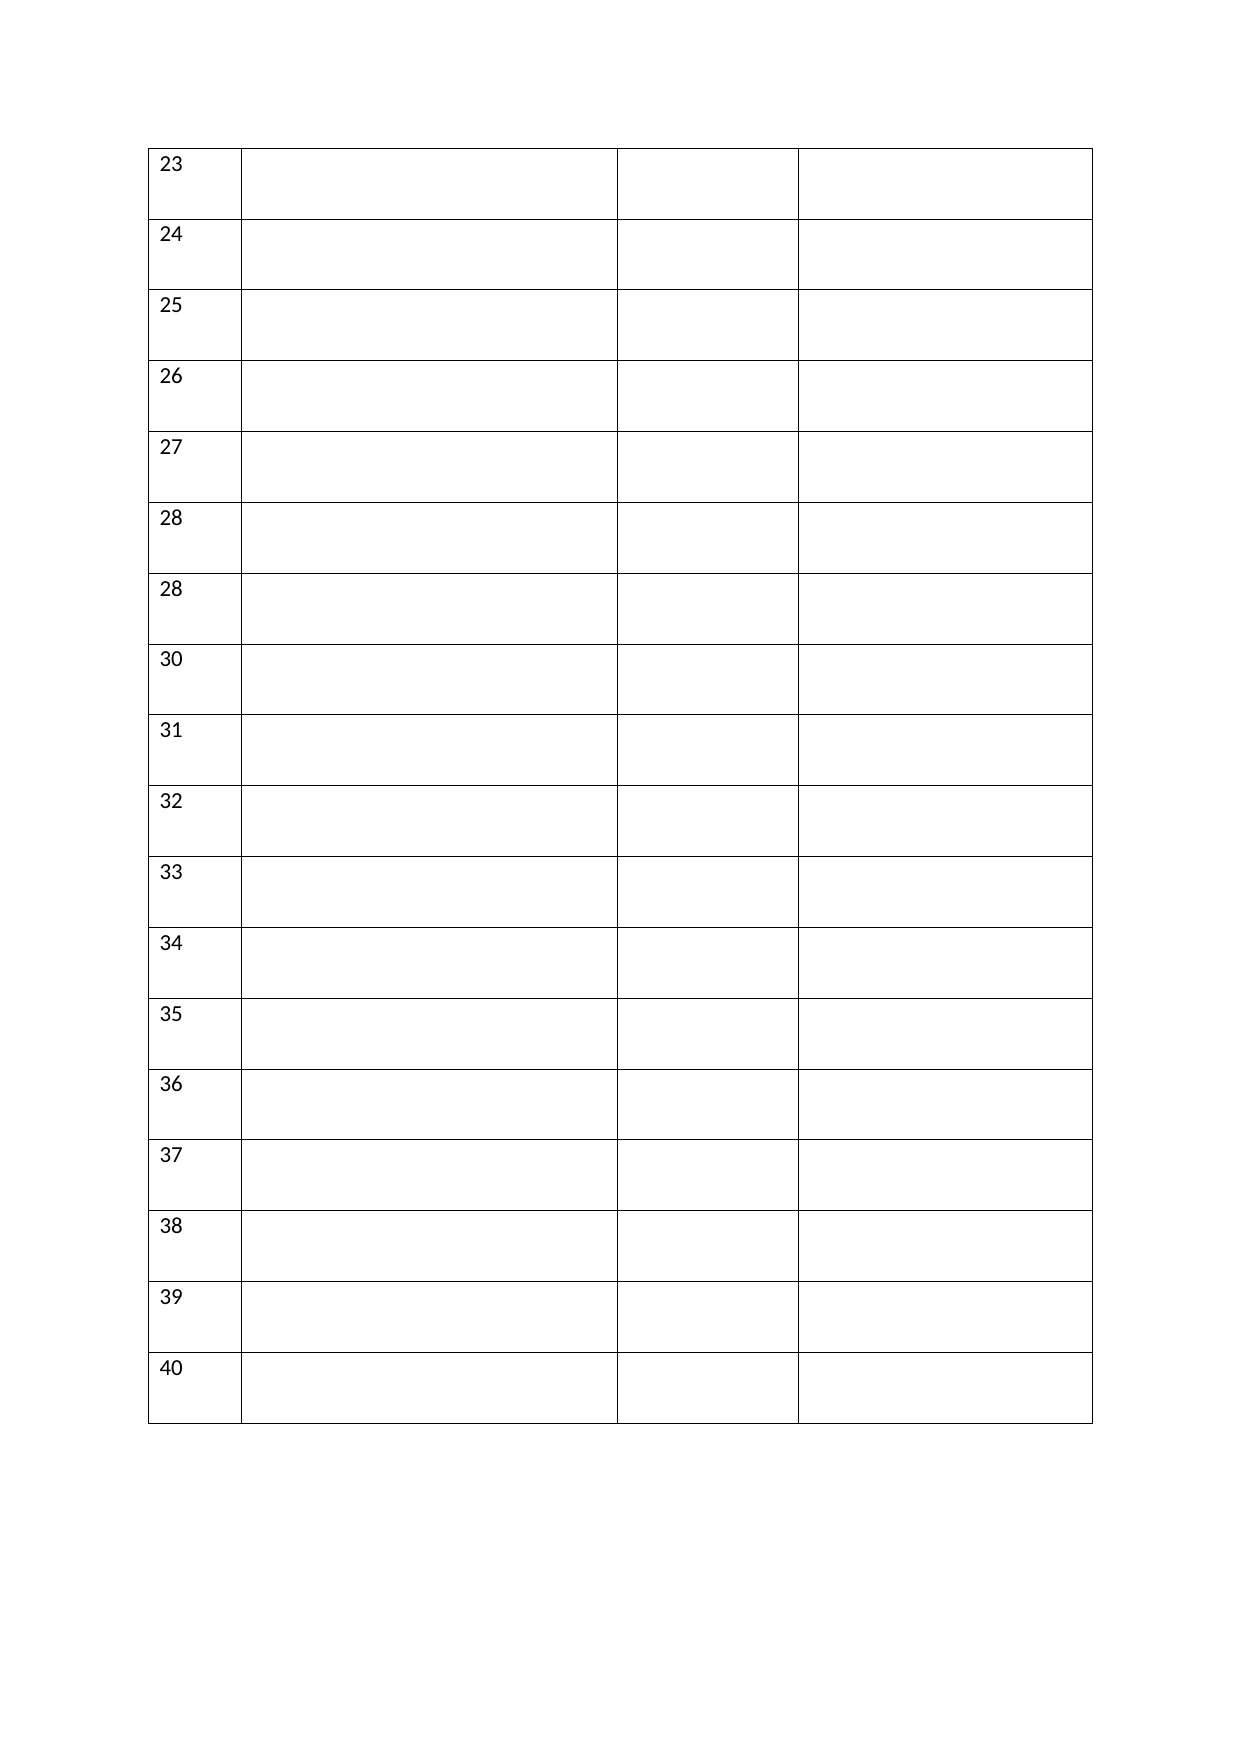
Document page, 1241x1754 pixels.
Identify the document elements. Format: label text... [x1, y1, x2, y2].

table_cell [799, 432, 1092, 502]
table_cell [618, 928, 798, 998]
table_cell [242, 857, 617, 927]
table_cell 28 [149, 503, 241, 573]
table_cell [242, 574, 617, 643]
table_cell 24 [149, 220, 241, 289]
table_cell [242, 1140, 617, 1210]
table_cell [618, 149, 798, 218]
table_cell 30 [149, 645, 241, 714]
table_cell 36 [149, 1070, 241, 1139]
table_cell [799, 928, 1092, 998]
table_cell [242, 645, 617, 714]
table_cell [242, 1353, 617, 1423]
table_cell [618, 999, 798, 1068]
table_cell [618, 1282, 798, 1352]
table_cell [799, 290, 1092, 360]
table_cell [242, 361, 617, 431]
table_cell [799, 1282, 1092, 1352]
table_cell 35 [149, 999, 241, 1068]
table_cell [618, 503, 798, 573]
table_cell [242, 1282, 617, 1352]
table_cell 39 [149, 1282, 241, 1352]
table_cell [242, 999, 617, 1068]
table_cell [799, 149, 1092, 218]
table_cell 31 [149, 715, 241, 785]
table_cell 23 [149, 149, 241, 218]
table_cell [799, 1140, 1092, 1210]
table_cell [799, 361, 1092, 431]
table_cell 37 [149, 1140, 241, 1210]
table_cell 25 [149, 290, 241, 360]
table_cell [618, 857, 798, 927]
table_cell [799, 503, 1092, 573]
table_cell [618, 1353, 798, 1423]
table_cell 38 [149, 1211, 241, 1281]
table_cell [618, 715, 798, 785]
table_cell [242, 786, 617, 856]
table_cell [799, 1353, 1092, 1423]
table_cell [242, 149, 617, 218]
table_cell [618, 290, 798, 360]
table_cell [242, 503, 617, 573]
table_cell [618, 786, 798, 856]
table_cell 28 [149, 574, 241, 643]
table_cell [242, 432, 617, 502]
table_cell 32 [149, 786, 241, 856]
table_cell [242, 290, 617, 360]
table_cell [242, 1070, 617, 1139]
table_cell [618, 1070, 798, 1139]
table_cell [242, 220, 617, 289]
table_cell [618, 361, 798, 431]
table_cell 40 [149, 1353, 241, 1423]
table_cell [799, 1211, 1092, 1281]
table_cell [618, 574, 798, 643]
table_cell [618, 220, 798, 289]
table_cell [618, 1140, 798, 1210]
table_cell [618, 432, 798, 502]
table_cell 27 [149, 432, 241, 502]
table_cell [618, 645, 798, 714]
table_cell [799, 574, 1092, 643]
table_cell [618, 1211, 798, 1281]
table_cell [799, 857, 1092, 927]
table_cell 33 [149, 857, 241, 927]
table_cell [799, 786, 1092, 856]
table_cell 34 [149, 928, 241, 998]
table_cell [799, 715, 1092, 785]
table_cell [799, 999, 1092, 1068]
table_cell [242, 715, 617, 785]
table_cell [242, 1211, 617, 1281]
table_cell [242, 928, 617, 998]
table_cell [799, 220, 1092, 289]
table_cell [799, 1070, 1092, 1139]
table_cell [799, 645, 1092, 714]
table_cell 26 [149, 361, 241, 431]
